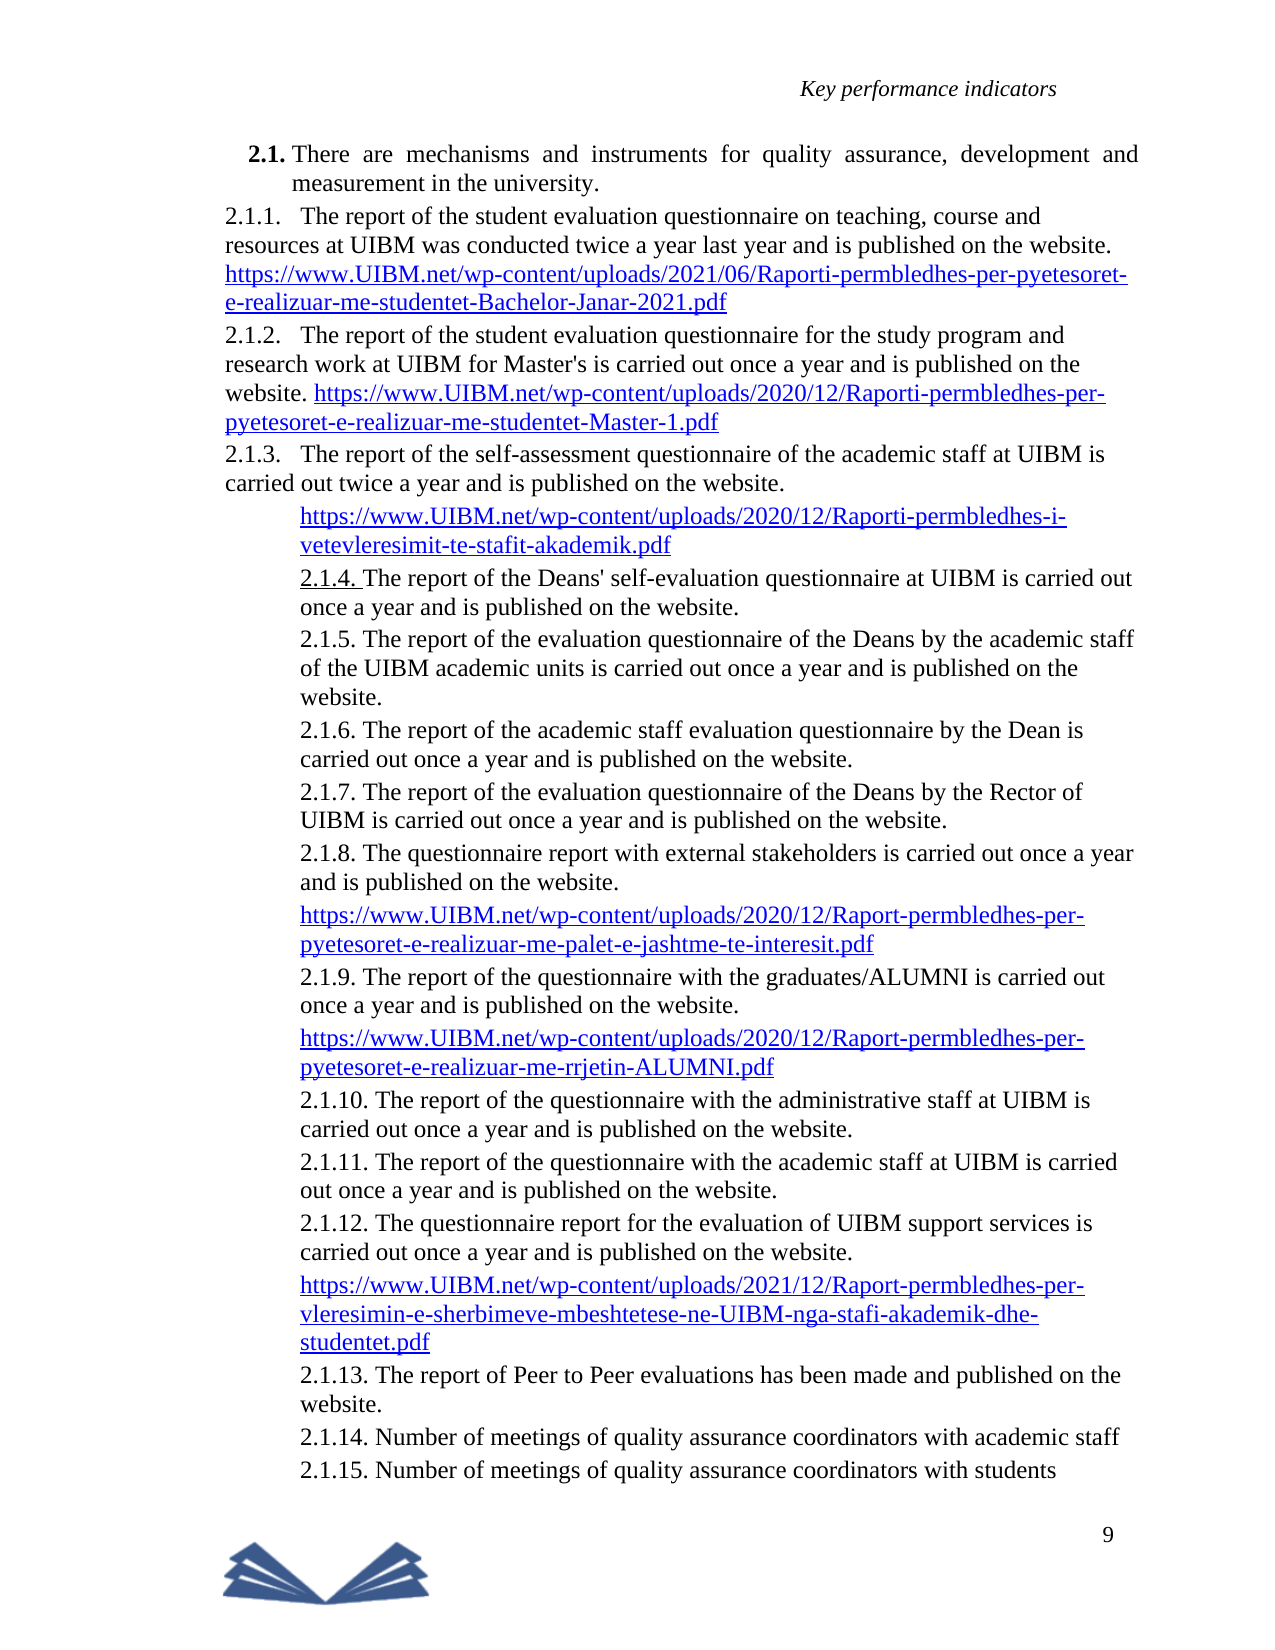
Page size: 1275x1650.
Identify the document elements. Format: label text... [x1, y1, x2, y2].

list https://www.UIBM.net/wp-content/uploads/2021/12/Raport-permbledhes-per-vleresimin-e-sherbimeve-mbeshtetese-ne-UIBM-nga-stafi-akademik-dhe-studentet.pdf [300, 1270, 1139, 1356]
list 2.1.10. The report of the questionnaire with the administrative staff at UIBM is carried out once a year and is published on the website. [300, 1085, 1139, 1142]
list The report of the student evaluation questionnaire on teaching, course and resources at UIBM was conducted twice a year last year and is published on the website. https://www.UIBM.net/wp-content/uploads/2021/06/Raporti-permbledhes-per-pyetesoret-e-realizuar-me-studentet-Bachelor-Janar-2021.pdf [225, 201, 1139, 316]
list 2.1.13. The report of Peer to Peer evaluations has been made and published on the website. [300, 1360, 1139, 1418]
list 2.1.14. Number of meetings of quality assurance coordinators with academic staff [300, 1422, 1139, 1451]
list https://www.UIBM.net/wp-content/uploads/2020/12/Raporti-permbledhes-i-vetevleresimit-te-stafit-akademik.pdf [300, 501, 1139, 559]
list 2.1.9. The report of the questionnaire with the graduates/ALUMNI is carried out once a year and is published on the website. [300, 962, 1139, 1019]
list The report of the self-assessment questionnaire of the academic staff at UIBM is carried out twice a year and is published on the website. [225, 439, 1139, 497]
list 2.1.7. The report of the evaluation questionnaire of the Deans by the Rector of UIBM is carried out once a year and is published on the website. [300, 777, 1139, 834]
list https://www.UIBM.net/wp-content/uploads/2020/12/Raport-permbledhes-per-pyetesoret-e-realizuar-me-palet-e-jashtme-te-interesit.pdf [300, 900, 1139, 957]
list 2.1.8. The questionnaire report with external stakeholders is carried out once a year and is published on the website. [300, 838, 1139, 896]
list 2.1.11. The report of the questionnaire with the academic staff at UIBM is carried out once a year and is published on the website. [300, 1147, 1139, 1204]
list 2.1.15. Number of meetings of quality assurance coordinators with students [300, 1455, 1139, 1484]
list 2.1.5. The report of the evaluation questionnaire of the Deans by the academic staff of the UIBM academic units is carried out once a year and is published on the website. [300, 624, 1139, 711]
picture [222, 1541, 430, 1606]
list The report of the student evaluation questionnaire for the study program and research work at UIBM for Master's is carried out once a year and is published on the website. https://www.UIBM.net/wp-content/uploads/2020/12/Raporti-permbledhes-per-pyetesoret-e-realizuar-me-studentet-Master-1.pdf [225, 320, 1139, 435]
list https://www.UIBM.net/wp-content/uploads/2020/12/Raport-permbledhes-per-pyetesoret-e-realizuar-me-rrjetin-ALUMNI.pdf [300, 1023, 1139, 1081]
list 2.1.4. The report of the Deans' self-evaluation questionnaire at UIBM is carried out once a year and is published on the website. [300, 563, 1139, 620]
list 2.1.6. The report of the academic staff evaluation questionnaire by the Dean is carried out once a year and is published on the website. [300, 715, 1139, 772]
list There are mechanisms and instruments for quality assurance, development and measurement in the university. [248, 139, 1139, 197]
list 2.1.12. The questionnaire report for the evaluation of UIBM support services is carried out once a year and is published on the website. [300, 1208, 1139, 1266]
